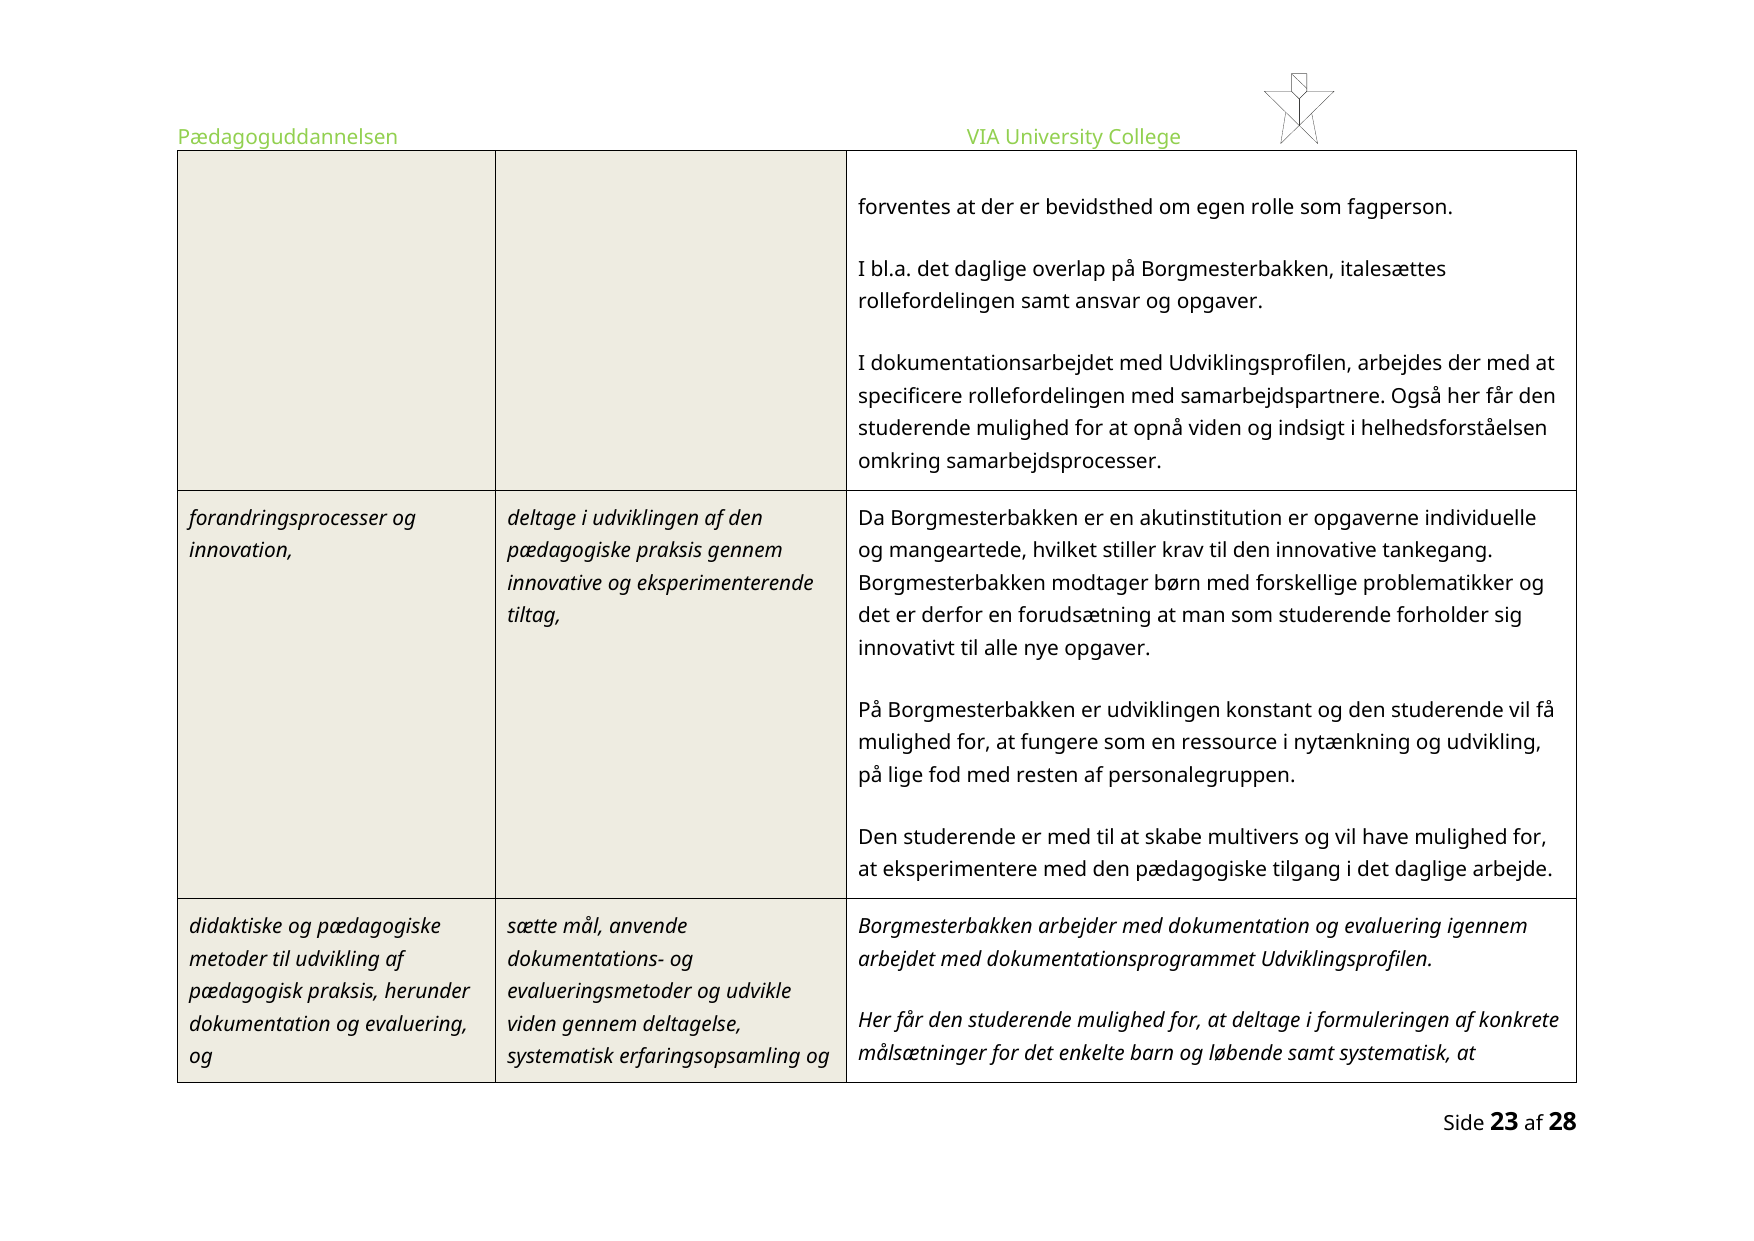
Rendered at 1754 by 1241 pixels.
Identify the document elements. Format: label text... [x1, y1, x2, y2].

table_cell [847, 899, 1576, 1082]
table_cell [178, 899, 495, 1082]
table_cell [496, 151, 846, 490]
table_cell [496, 899, 846, 1082]
table_cell deltage i udviklingen af den pædagogiske praksis gennem innovative og eksperimenterende tiltag, [496, 491, 846, 898]
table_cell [178, 151, 495, 490]
table_cell Da Borgmesterbakken er en akutinstitution er opgaverne individuelle og mangeartede, hvilket stiller krav til den innovative tankegang. Borgmesterbakken modtager børn med forskellige problematikker og det er derfor en forudsætning at man som studerende forholder sig innovativt til alle nye opgaver. På Borgmesterbakken er udviklingen konstant og den studerende vil få mulighed for, at fungere som en ressource i nytænkning og udvikling, på lige fod med resten af personalegruppen. Den studerende er med til at skabe multivers og vil have mulighed for, at eksperimentere med den pædagogiske tilgang i det daglige arbejde. [847, 491, 1576, 898]
table_cell forandringsprocesser og innovation, [178, 491, 495, 898]
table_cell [847, 151, 1576, 490]
